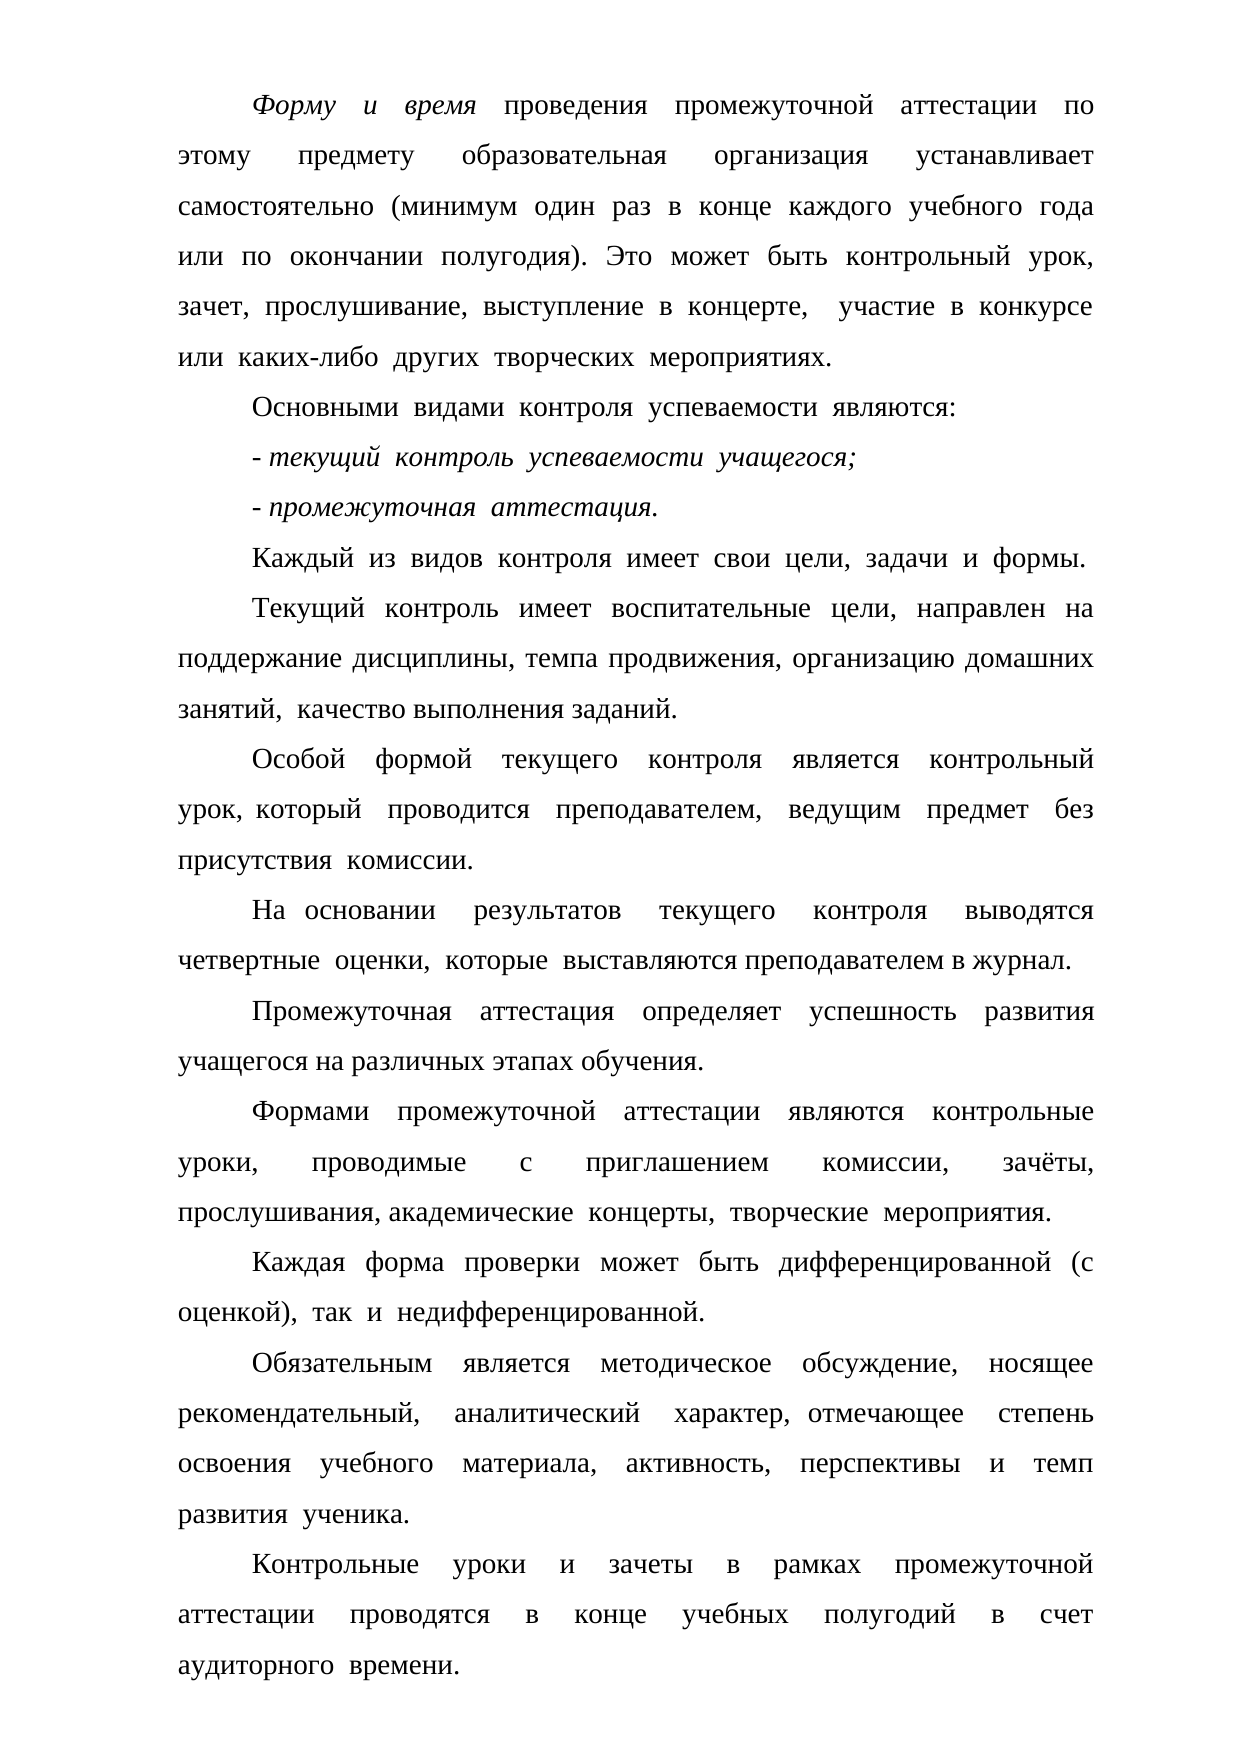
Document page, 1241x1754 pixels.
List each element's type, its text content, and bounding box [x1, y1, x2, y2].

text Формами промежуточной аттестации являются контрольные уроки, проводимые с приглашением комиссии, зачёты, прослушивания, академические концерты, творческие мероприятия. [178, 1093, 1095, 1227]
text Особой формой текущего контроля является контрольный урок, который проводится преподавателем, ведущим предмет без присутствия комиссии. [178, 741, 1095, 875]
text Основными видами контроля успеваемости являются: [178, 389, 1095, 422]
text Текущий контроль имеет воспитательные цели, направлен на поддержание дисциплины, темпа продвижения, организацию домашних занятий, качество выполнения заданий. [178, 590, 1095, 724]
text Форму и время проведения промежуточной аттестации по этому предмету образовательная организация устанавливает самостоятельно (минимум один раз в конце каждого учебного года или по окончании полугодия). Это может быть контрольный урок, зачет, прослушивание, выступление в концерте, участие в конкурсе или каких-либо других творческих мероприятиях. [178, 87, 1095, 372]
text Каждый из видов контроля имеет свои цели, задачи и формы. [178, 540, 1095, 573]
text Промежуточная аттестация определяет успешность развития учащегося на различных этапах обучения. [178, 993, 1095, 1077]
text - текущий контроль успеваемости учащегося; [178, 439, 1095, 473]
text На основании результатов текущего контроля выводятся четвертные оценки, которые выставляются преподавателем в журнал. [178, 892, 1095, 976]
text - промежуточная аттестация. [178, 489, 1095, 523]
text Каждая форма проверки может быть дифференцированной (с оценкой), так и недифференцированной. [178, 1244, 1095, 1328]
text Обязательным является методическое обсуждение, носящее рекомендательный, аналитический характер, отмечающее степень освоения учебного материала, активность, перспективы и темп развития ученика. [178, 1345, 1095, 1529]
text Контрольные уроки и зачеты в рамках промежуточной аттестации проводятся в конце учебных полугодий в счет аудиторного времени. [178, 1546, 1095, 1680]
